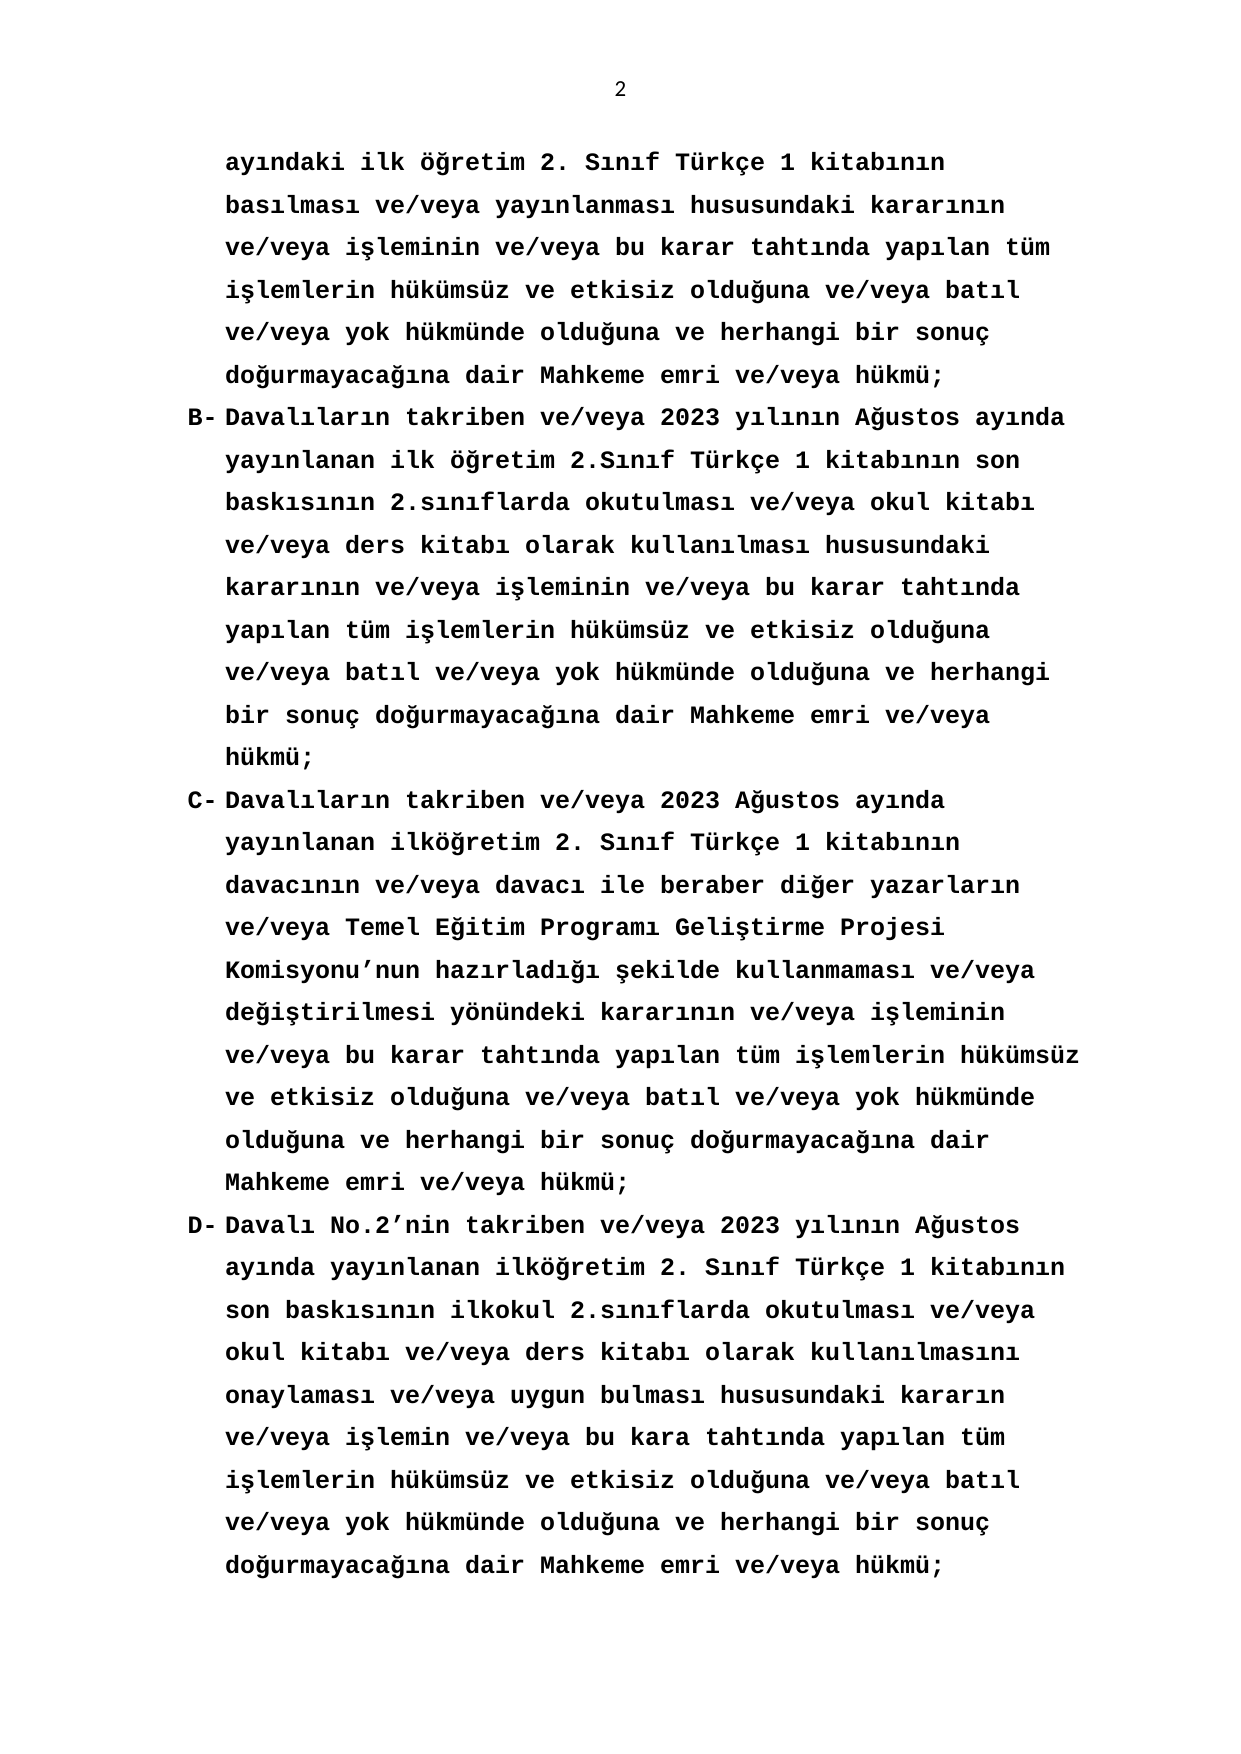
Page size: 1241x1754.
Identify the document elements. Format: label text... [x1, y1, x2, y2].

list Davalıların takriben ve/veya 2023 Ağustos ayında yayınlanan ilköğretim 2. Sınıf Türkçe 1 kitabının davacının ve/veya davacı ile beraber diğer yazarların ve/veya Temel Eğitim Programı Geliştirme Projesi Komisyonu’nun hazırladığı şekilde kullanmaması ve/veya değiştirilmesi yönündeki kararının ve/veya işleminin ve/veya bu karar tahtında yapılan tüm işlemlerin hükümsüz ve etkisiz olduğuna ve/veya batıl ve/veya yok hükmünde olduğuna ve herhangi bir sonuç doğurmayacağına dair Mahkeme emri ve/veya hükmü; [187, 787, 1090, 1198]
text ayındaki ilk öğretim 2. Sınıf Türkçe 1 kitabının basılması ve/veya yayınlanması hususundaki kararının ve/veya işleminin ve/veya bu karar tahtında yapılan tüm işlemlerin hükümsüz ve etkisiz olduğuna ve/veya batıl ve/veya yok hükmünde olduğuna ve herhangi bir sonuç doğurmayacağına dair Mahkeme emri ve/veya hükmü; [225, 150, 1090, 391]
list Davalı No.2’nin takriben ve/veya 2023 yılının Ağustos ayında yayınlanan ilköğretim 2. Sınıf Türkçe 1 kitabının son baskısının ilkokul 2.sınıflarda okutulması ve/veya okul kitabı ve/veya ders kitabı olarak kullanılmasını onaylaması ve/veya uygun bulması hususundaki kararın ve/veya işlemin ve/veya bu kara tahtında yapılan tüm işlemlerin hükümsüz ve etkisiz olduğuna ve/veya batıl ve/veya yok hükmünde olduğuna ve herhangi bir sonuç doğurmayacağına dair Mahkeme emri ve/veya hükmü; [187, 1212, 1090, 1581]
list Davalıların takriben ve/veya 2023 yılının Ağustos ayında yayınlanan ilk öğretim 2.Sınıf Türkçe 1 kitabının son baskısının 2.sınıflarda okutulması ve/veya okul kitabı ve/veya ders kitabı olarak kullanılması hususundaki kararının ve/veya işleminin ve/veya bu karar tahtında yapılan tüm işlemlerin hükümsüz ve etkisiz olduğuna ve/veya batıl ve/veya yok hükmünde olduğuna ve herhangi bir sonuç doğurmayacağına dair Mahkeme emri ve/veya hükmü; [187, 405, 1090, 773]
